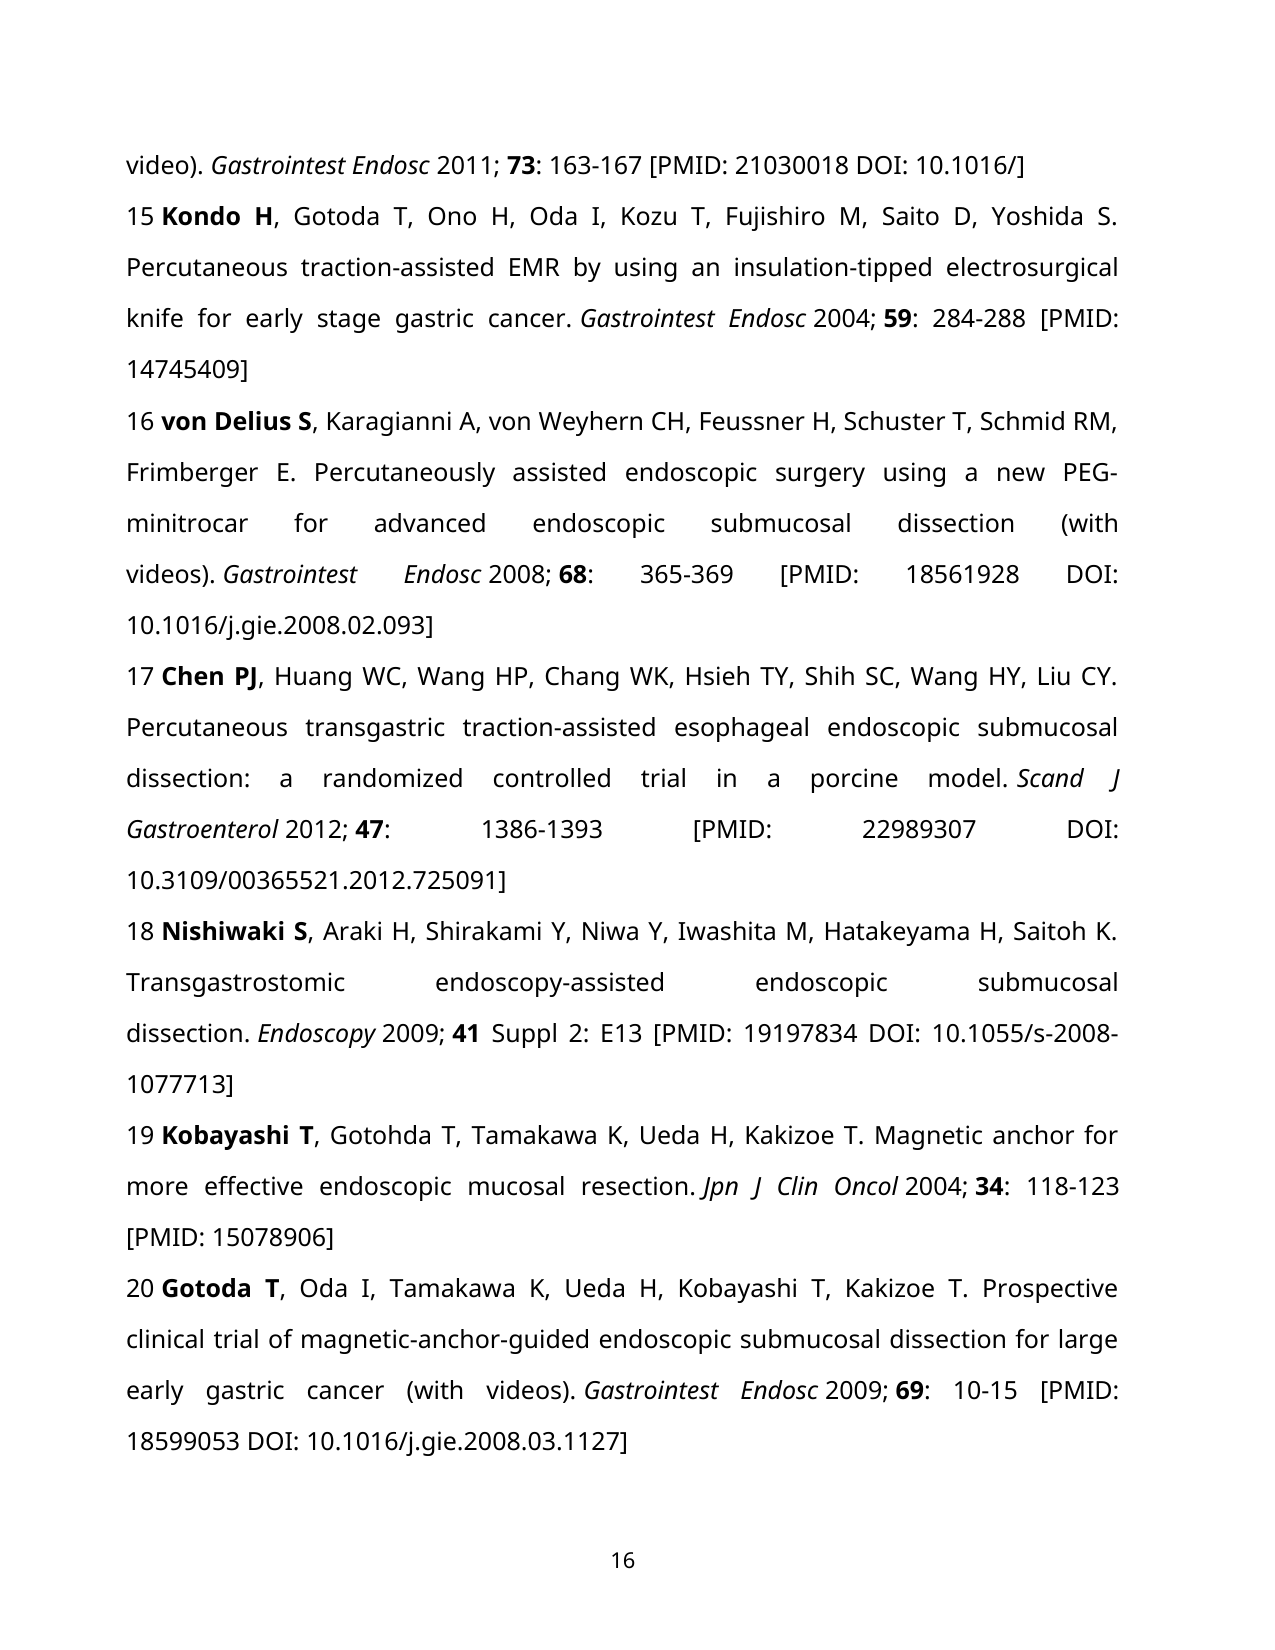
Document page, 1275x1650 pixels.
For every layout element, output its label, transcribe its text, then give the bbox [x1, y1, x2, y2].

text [126, 148, 1119, 182]
text 20 Gotoda T, Oda I, Tamakawa K, Ueda H, Kobayashi T, Kakizoe T. Prospective clinical trial of magnetic-anchor-guided endoscopic submucosal dissection for large early gastric cancer (with videos). Gastrointest Endosc 2009; 69: 10-15 [PMID: 18599053 DOI: 10.1016/j.gie.2008.03.1127] [126, 1271, 1119, 1458]
text 16 von Delius S, Karagianni A, von Weyhern CH, Feussner H, Schuster T, Schmid RM, Frimberger E. Percutaneously assisted endoscopic surgery using a new PEG-minitrocar for advanced endoscopic submucosal dissection (with videos). Gastrointest Endosc 2008; 68: 365-369 [PMID: 18561928 DOI: 10.1016/j.gie.2008.02.093] [126, 403, 1119, 641]
text 18 Nishiwaki S, Araki H, Shirakami Y, Niwa Y, Iwashita M, Hatakeyama H, Saitoh K. Transgastrostomic endoscopy-assisted endoscopic submucosal dissection. Endoscopy 2009; 41 Suppl 2: E13 [PMID: 19197834 DOI: 10.1055/s-2008-1077713] [126, 913, 1119, 1101]
text 15 Kondo H, Gotoda T, Ono H, Oda I, Kozu T, Fujishiro M, Saito D, Yoshida S. Percutaneous traction-assisted EMR by using an insulation-tipped electrosurgical knife for early stage gastric cancer. Gastrointest Endosc 2004; 59: 284-288 [PMID: 14745409] [126, 199, 1119, 386]
text 17 Chen PJ, Huang WC, Wang HP, Chang WK, Hsieh TY, Shih SC, Wang HY, Liu CY. Percutaneous transgastric traction-assisted esophageal endoscopic submucosal dissection: a randomized controlled trial in a porcine model. Scand J Gastroenterol 2012; 47: 1386-1393 [PMID: 22989307 DOI: 10.3109/00365521.2012.725091] [126, 658, 1119, 897]
text 19 Kobayashi T, Gotohda T, Tamakawa K, Ueda H, Kakizoe T. Magnetic anchor for more effective endoscopic mucosal resection. Jpn J Clin Oncol 2004; 34: 118-123 [PMID: 15078906] [126, 1118, 1119, 1254]
